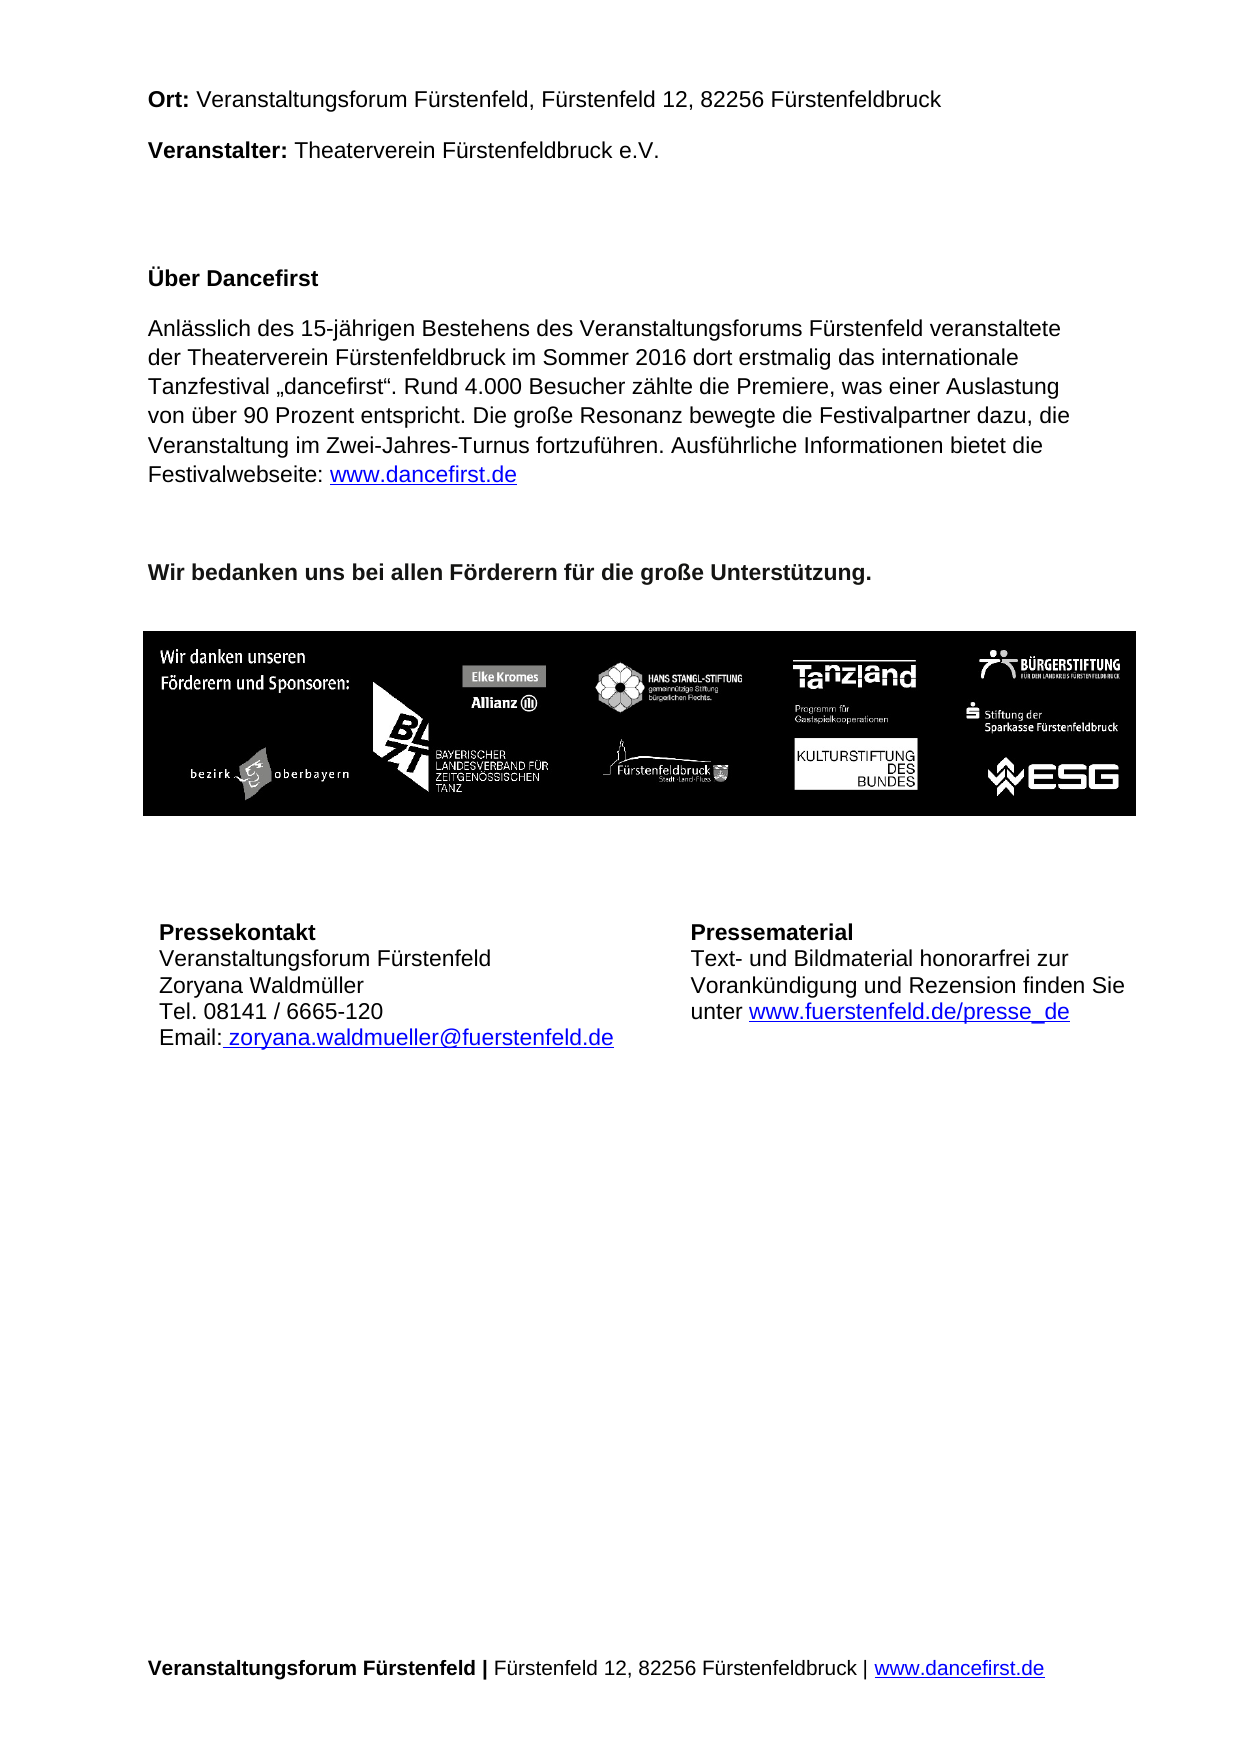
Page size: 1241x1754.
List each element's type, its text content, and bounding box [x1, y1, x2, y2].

text Über Dancefirst [148, 263, 1093, 292]
table_header Pressekontakt Veranstaltungsforum Fürstenfeld Zoryana Waldmüller Tel. 08141 / 6665-120 Email: zoryana.waldmueller@fuerstenfeld.de [148, 919, 679, 1051]
picture [143, 631, 1136, 816]
text Veranstalter: Theaterverein Fürstenfeldbruck e.V. [148, 137, 1093, 163]
text Ort: Veranstaltungsforum Fürstenfeld, Fürstenfeld 12, 82256 Fürstenfeldbruck [148, 86, 1093, 112]
table_header Pressematerial Text- und Bildmaterial honorarfrei zur Vorankündigung und Rezension finden Sie unter www.fuerstenfeld.de/presse_de [679, 919, 1159, 1051]
text Wir bedanken uns bei allen Förderern für die große Unterstützung. [148, 559, 1093, 585]
text Anlässlich des 15-jährigen Bestehens des Veranstaltungsforums Fürstenfeld veranstaltete der Theaterverein Fürstenfeldbruck im Sommer 2016 dort erstmalig das internationale Tanzfestival „dancefirst“. Rund 4.000 Besucher zählte die Premiere, was einer Auslastung von über 90 Prozent entspricht. Die große Resonanz bewegte die Festivalpartner dazu, die Veranstaltung im Zwei-Jahres-Turnus fortzuführen. Ausführliche Informationen bietet die Festivalwebseite: www.dancefirst.de [148, 313, 1093, 488]
